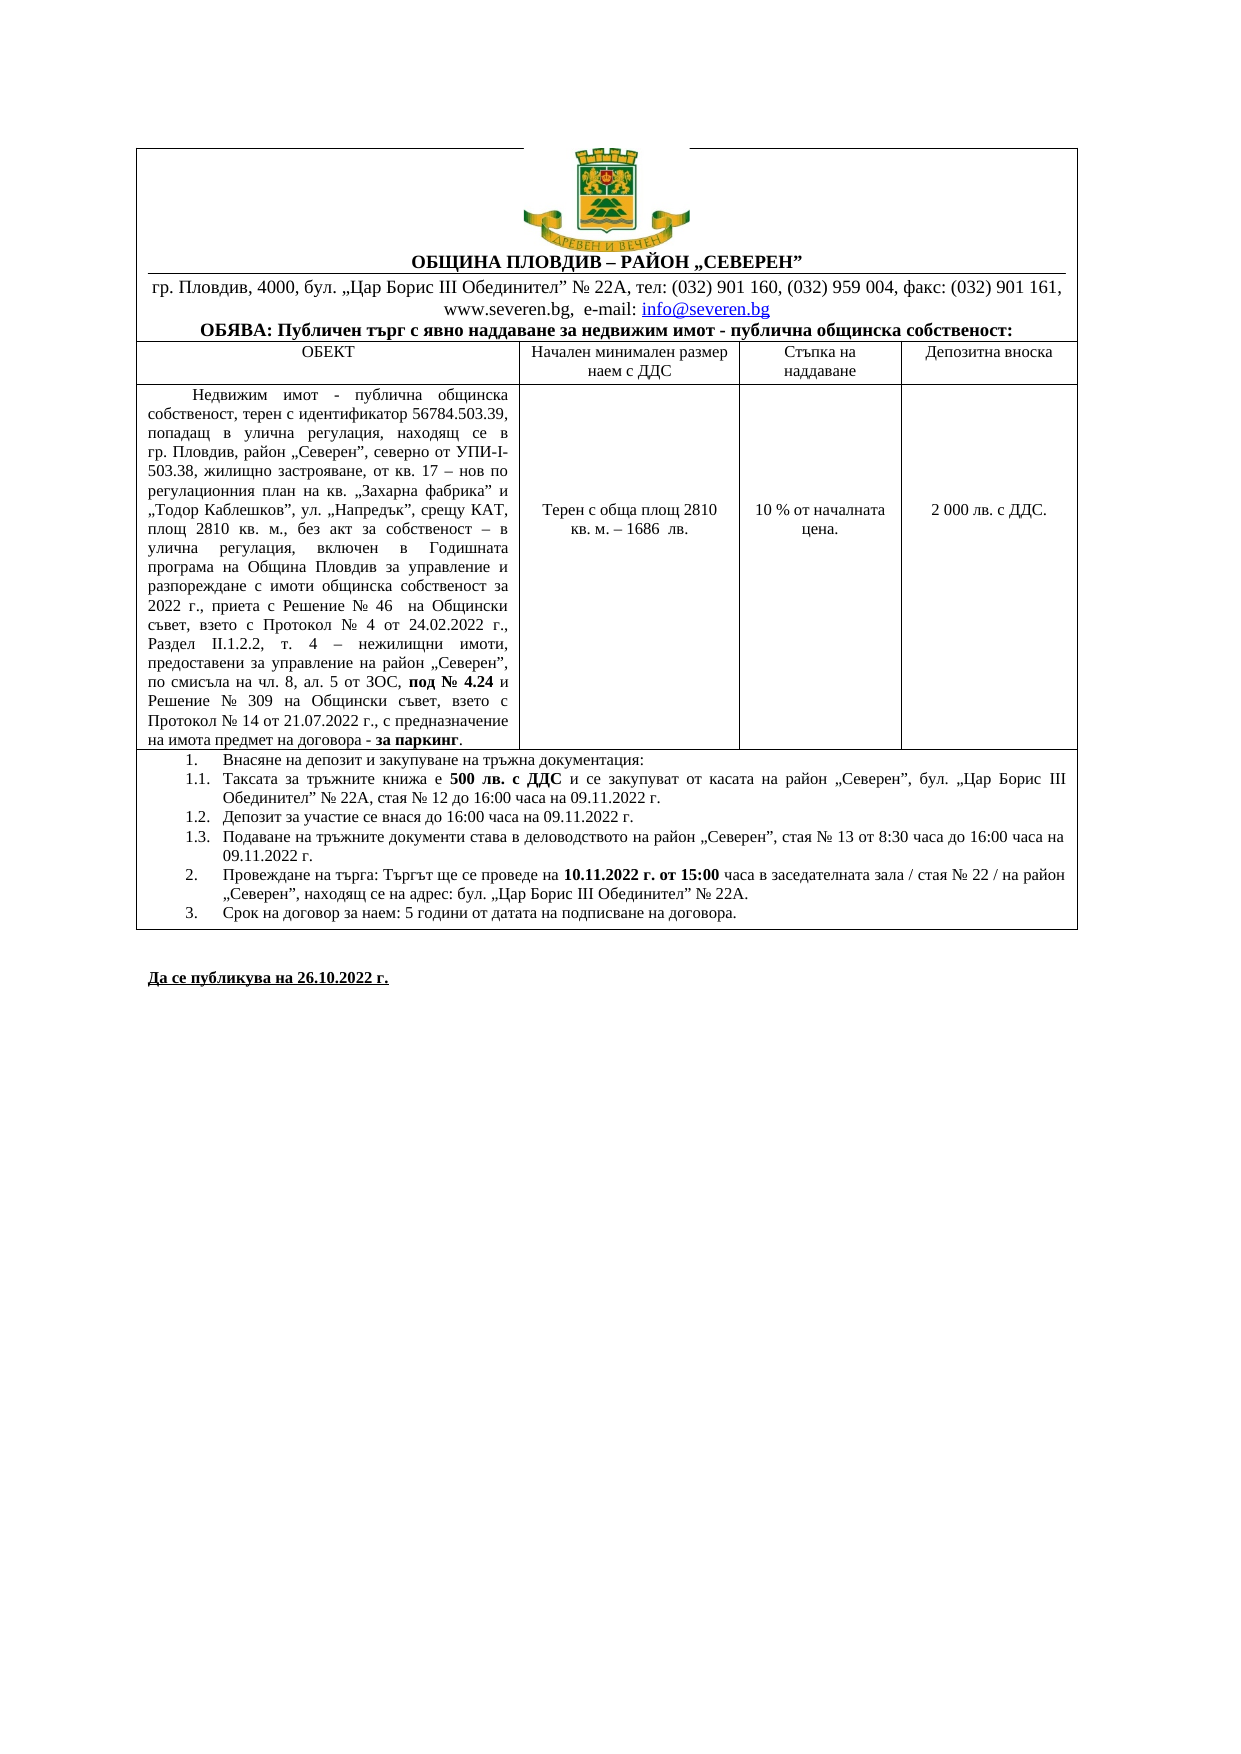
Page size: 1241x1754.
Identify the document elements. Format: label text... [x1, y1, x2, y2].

table_header ОБЩИНА ПЛОВДИВ – РАЙОН „СЕВЕРЕН” гр. Пловдив, 4000, бул. „Цар Борис III Обединител” № 22А, тел: (032) 901 160, (032) 959 004, факс: (032) 901 161, www.severen.bg, e-mail: info@severen.bg ОБЯВА: Публичен търг с явно наддаване за недвижим имот - публична общинска собственост: [137, 149, 1077, 341]
table_cell Начален минимален размер наем с ДДС [520, 342, 739, 383]
picture [523, 148, 690, 252]
table_cell ОБЕКТ [137, 342, 519, 383]
table_cell Терен с обща площ 2810 кв. м. – 1686 лв. [520, 385, 739, 749]
table_cell Внасяне на депозит и закупуване на тръжна документация: Таксата за тръжните книжа е 500 лв. с ДДС и се закупуват от касата на район „Северен”, бул. „Цар Борис III Обединител” № 22А, стая № 12 до 16:00 часа на 09.11.2022 г. Депозит за участие се внася до 16:00 часа на 09.11.2022 г. Подаване на тръжните документи става в деловодството на район „Северен”, стая № 13 от 8:30 часа до 16:00 часа на 09.11.2022 г. Провеждане на търга: Търгът ще се проведе на 10.11.2022 г. от 15:00 часа в заседателната зала / стая № 22 / на район „Северен”, находящ се на адрес: бул. „Цар Борис III Обединител” № 22А. Срок на договор за наем: 5 години от датата на подписване на договора. [137, 750, 1077, 929]
table_cell 2 000 лв. с ДДС. [902, 385, 1077, 749]
table_cell Недвижим имот - публична общинска собственост, терен с идентификатор 56784.503.39, попадащ в улична регулация, находящ се в гр. Пловдив, район „Северен”, северно от УПИ-I-503.38, жилищно застрояване, от кв. 17 – нов по регулационния план на кв. „Захарна фабрика” и „Тодор Каблешков”, ул. „Напредък”, срещу КАТ, площ 2810 кв. м., без акт за собственост – в улична регулация, включен в Годишната програма на Община Пловдив за управление и разпореждане с имоти общинска собственост за 2022 г., приета с Решение № 46 на Общински съвет, взето с Протокол № 4 от 24.02.2022 г., Раздел ІІ.1.2.2, т. 4 – нежилищни имоти, предоставени за управление на район „Северен”, по смисъла на чл. 8, ал. 5 от ЗОС, под № 4.24 и Решение № 309 на Общински съвет, взето с Протокол № 14 от 21.07.2022 г., с предназначение на имота предмет на договора - за паркинг. [137, 385, 519, 749]
table_cell Стъпка на наддаване [740, 342, 901, 383]
text Да се публикува на 26.10.2022 г. [148, 968, 1093, 987]
table_cell Депозитна вноска [902, 342, 1077, 383]
table_cell 10 % от началната цена. [740, 385, 901, 749]
